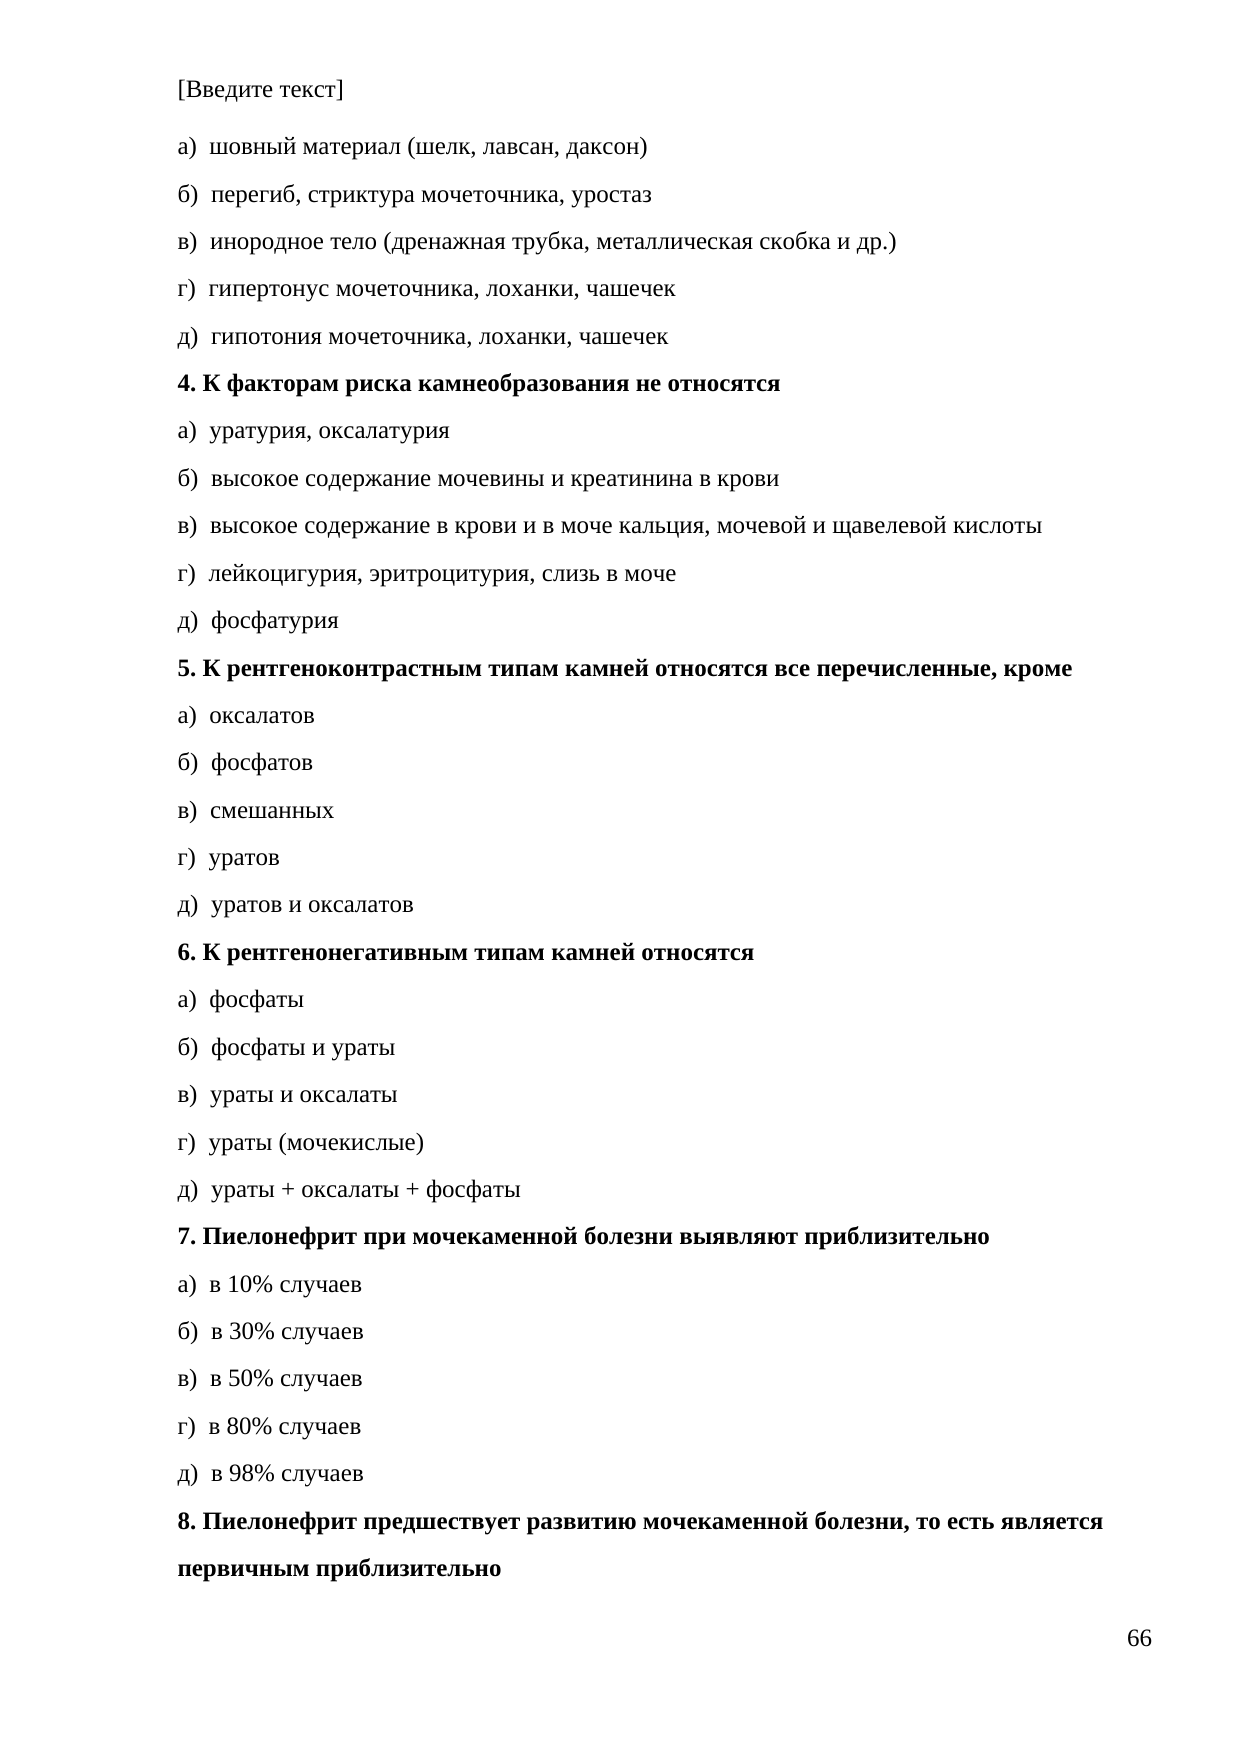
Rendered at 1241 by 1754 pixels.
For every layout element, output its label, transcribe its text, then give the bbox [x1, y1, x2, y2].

text а) шовный материал (шелк, лавсан, даксон) [177, 131, 1152, 160]
text 5. К рентгеноконтрастным типам камней относятся все перечисленные, кроме [177, 653, 1152, 681]
text в) инородное тело (дренажная трубка, металлическая скобка и др.) [177, 226, 1152, 255]
text а) уратурия, оксалатурия [177, 416, 1152, 444]
text г) ураты (мочекислые) [177, 1127, 1152, 1155]
text 8. Пиелонефрит предшествует развитию мочекаменной болезни, то есть является [177, 1506, 1152, 1534]
text г) лейкоцигурия, эритроцитурия, слизь в моче [177, 558, 1152, 587]
text д) ураты + оксалаты + фосфаты [177, 1174, 1152, 1203]
text б) фосфаты и ураты [177, 1032, 1152, 1061]
text а) в 10% случаев [177, 1269, 1152, 1297]
text г) гипертонус мочеточника, лоханки, чашечек [177, 273, 1152, 302]
text 4. К факторам риска камнеобразования не относятся [177, 368, 1152, 397]
text а) оксалатов [177, 700, 1152, 729]
text д) фосфатурия [177, 605, 1152, 634]
text д) гипотония мочеточника, лоханки, чашечек [177, 321, 1152, 349]
text б) высокое содержание мочевины и креатинина в крови [177, 463, 1152, 492]
text в) смешанных [177, 795, 1152, 823]
text а) фосфаты [177, 984, 1152, 1013]
text б) в 30% случаев [177, 1316, 1152, 1345]
text 6. К рентгенонегативным типам камней относятся [177, 937, 1152, 966]
text б) фосфатов [177, 747, 1152, 776]
text г) уратов [177, 842, 1152, 871]
text б) перегиб, стриктура мочеточника, уростаз [177, 179, 1152, 207]
text г) в 80% случаев [177, 1411, 1152, 1440]
text 7. Пиелонефрит при мочекаменной болезни выявляют приблизительно [177, 1221, 1152, 1250]
text первичным приблизительно [177, 1553, 1152, 1582]
text в) в 50% случаев [177, 1363, 1152, 1392]
text в) ураты и оксалаты [177, 1079, 1152, 1108]
text в) высокое содержание в крови и в моче кальция, мочевой и щавелевой кислоты [177, 510, 1152, 539]
text д) уратов и оксалатов [177, 889, 1152, 918]
text д) в 98% случаев [177, 1458, 1152, 1487]
